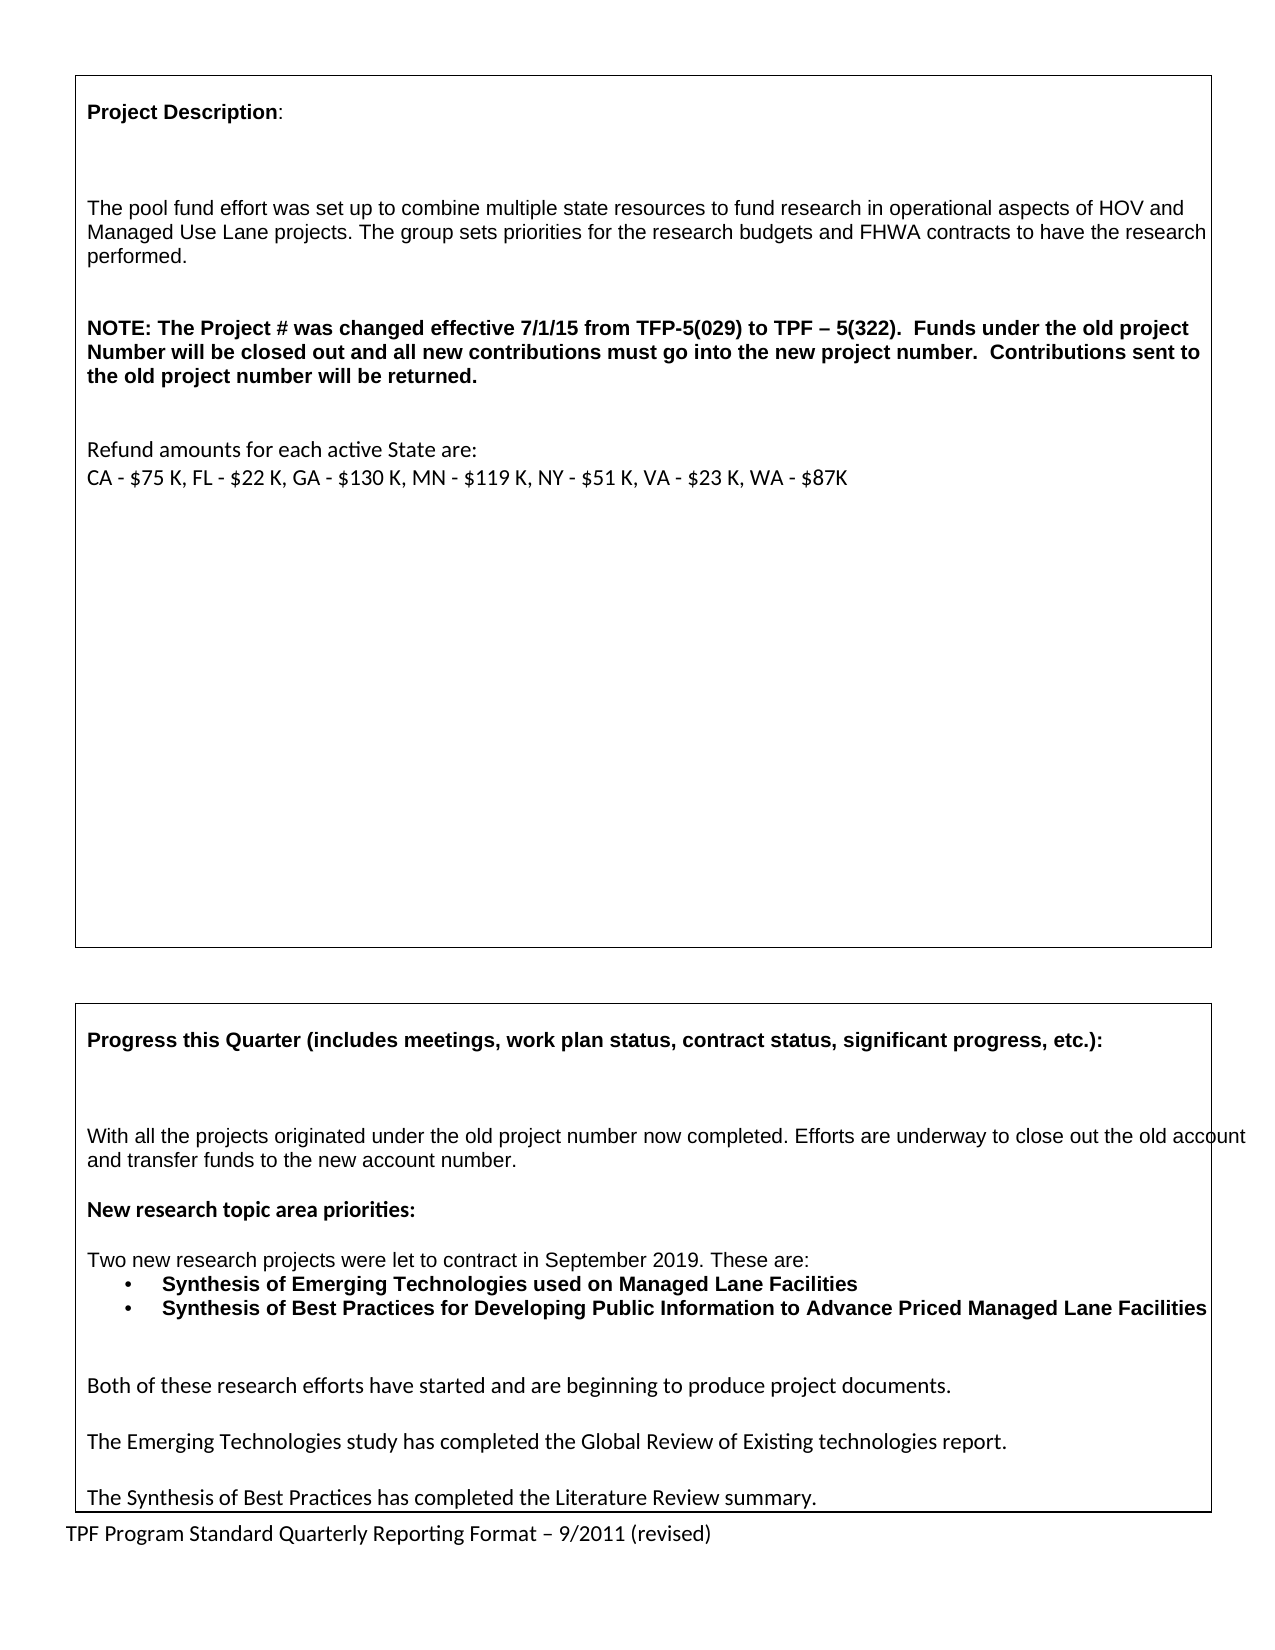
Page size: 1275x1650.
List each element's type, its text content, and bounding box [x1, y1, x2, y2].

table_header Project Description: The pool fund effort was set up to combine multiple state resources to fund research in operational aspects of HOV and Managed Use Lane projects. The group sets priorities for the research budgets and FHWA contracts to have the research performed. NOTE: The Project # was changed effective 7/1/15 from TFP-5(029) to TPF – 5(322). Funds under the old project Number will be closed out and all new contributions must go into the new project number. Contributions sent to the old project number will be returned. Refund amounts for each active State are: CA - $75 K, FL - $22 K, GA - $130 K, MN - $119 K, NY - $51 K, VA - $23 K, WA - $87K [76, 76, 1211, 947]
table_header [76, 1004, 1211, 1511]
